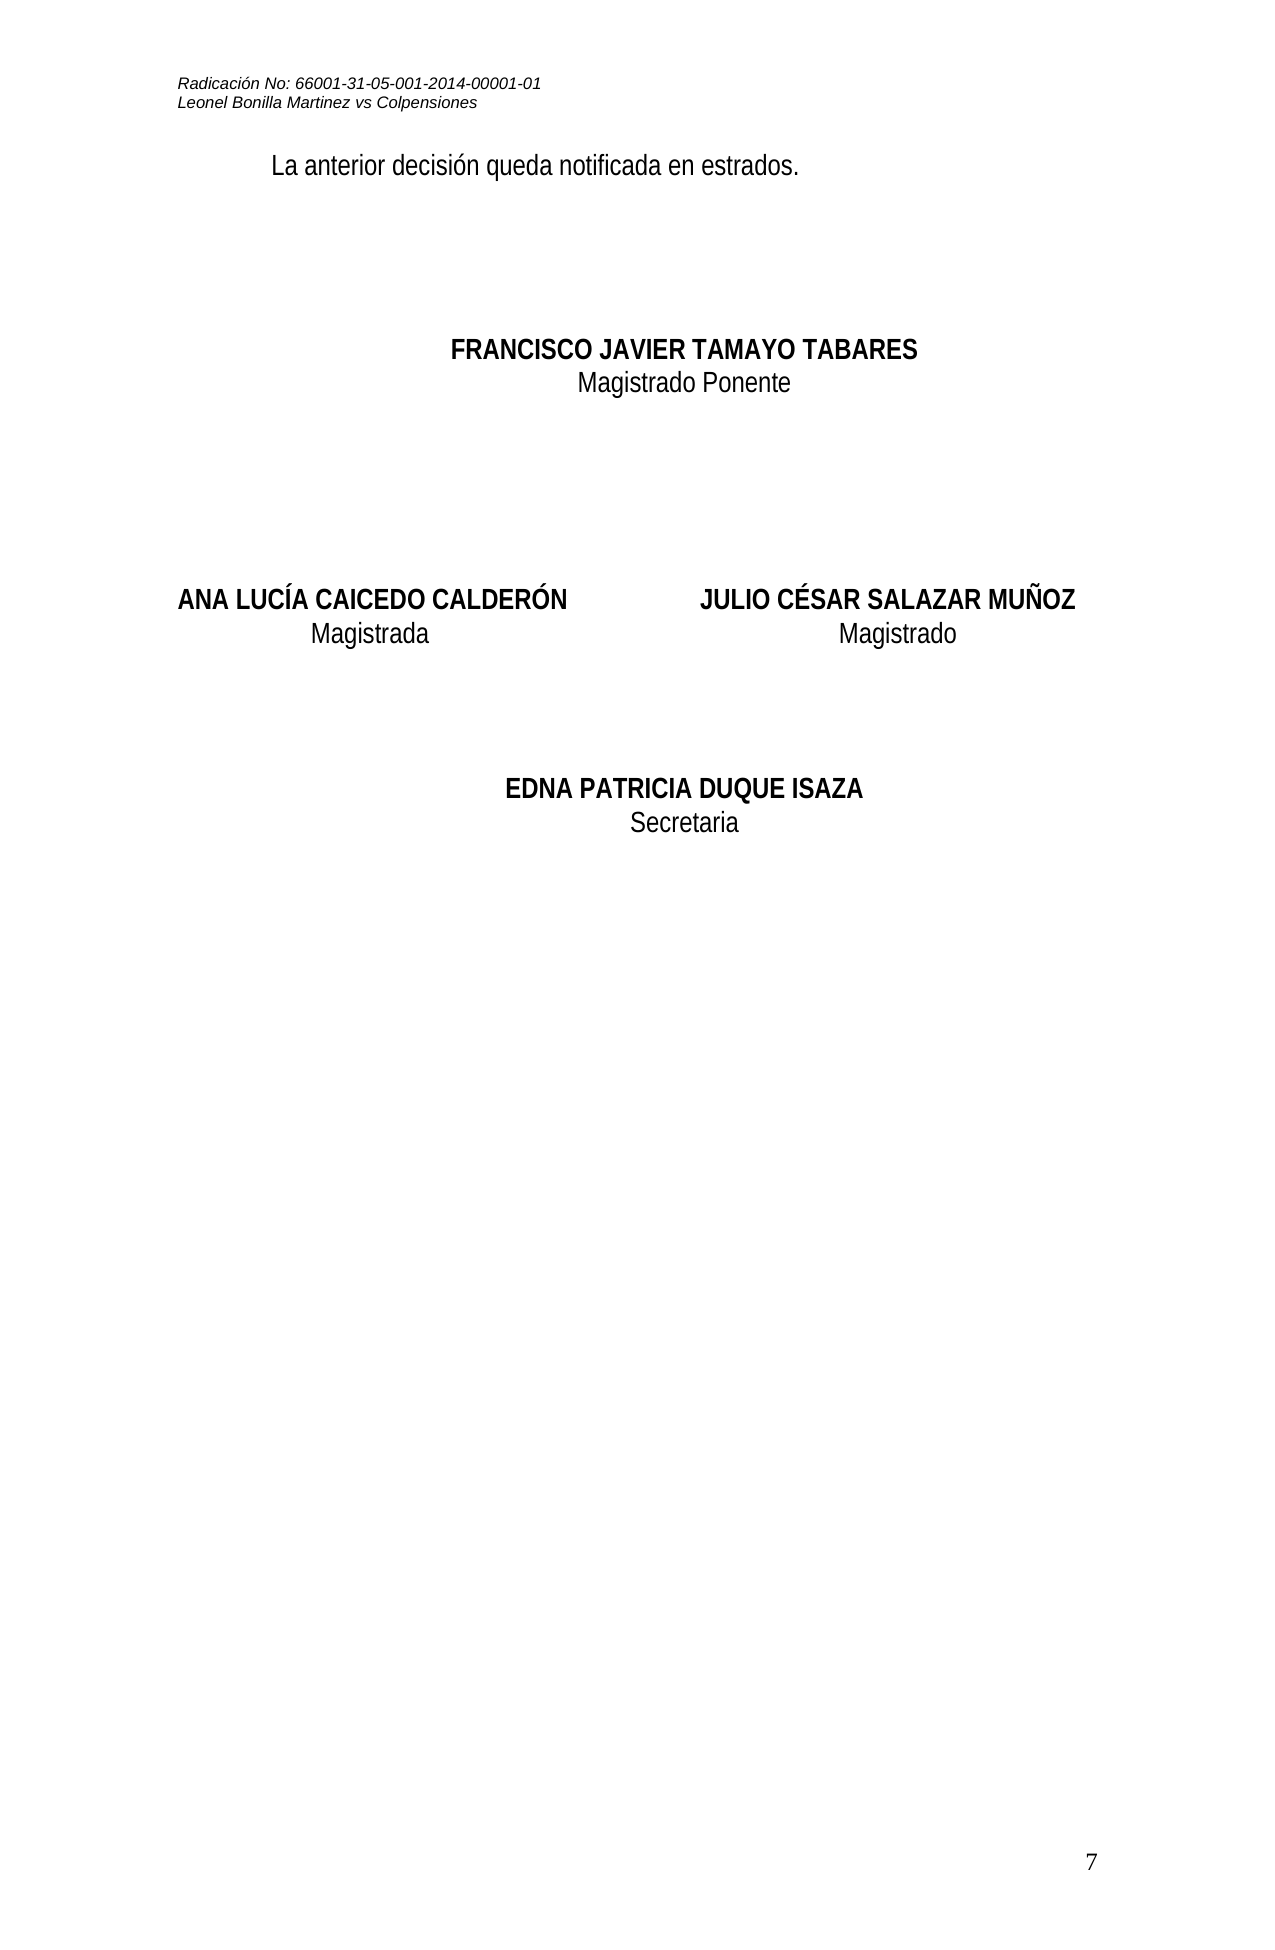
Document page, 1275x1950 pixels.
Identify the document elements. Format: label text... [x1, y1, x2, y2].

text Secretaria [177, 805, 1098, 838]
text ANA LUCÍA CAICEDO CALDERÓN JULIO CÉSAR SALAZAR MUÑOZ [177, 582, 1098, 616]
text FRANCISCO JAVIER TAMAYO TABARES [177, 332, 1098, 365]
text Magistrado Ponente [177, 365, 1098, 399]
text EDNA PATRICIA DUQUE ISAZA [177, 771, 1098, 805]
text Magistrada Magistrado [197, 616, 1098, 649]
text La anterior decisión queda notificada en estrados. [177, 148, 1098, 181]
